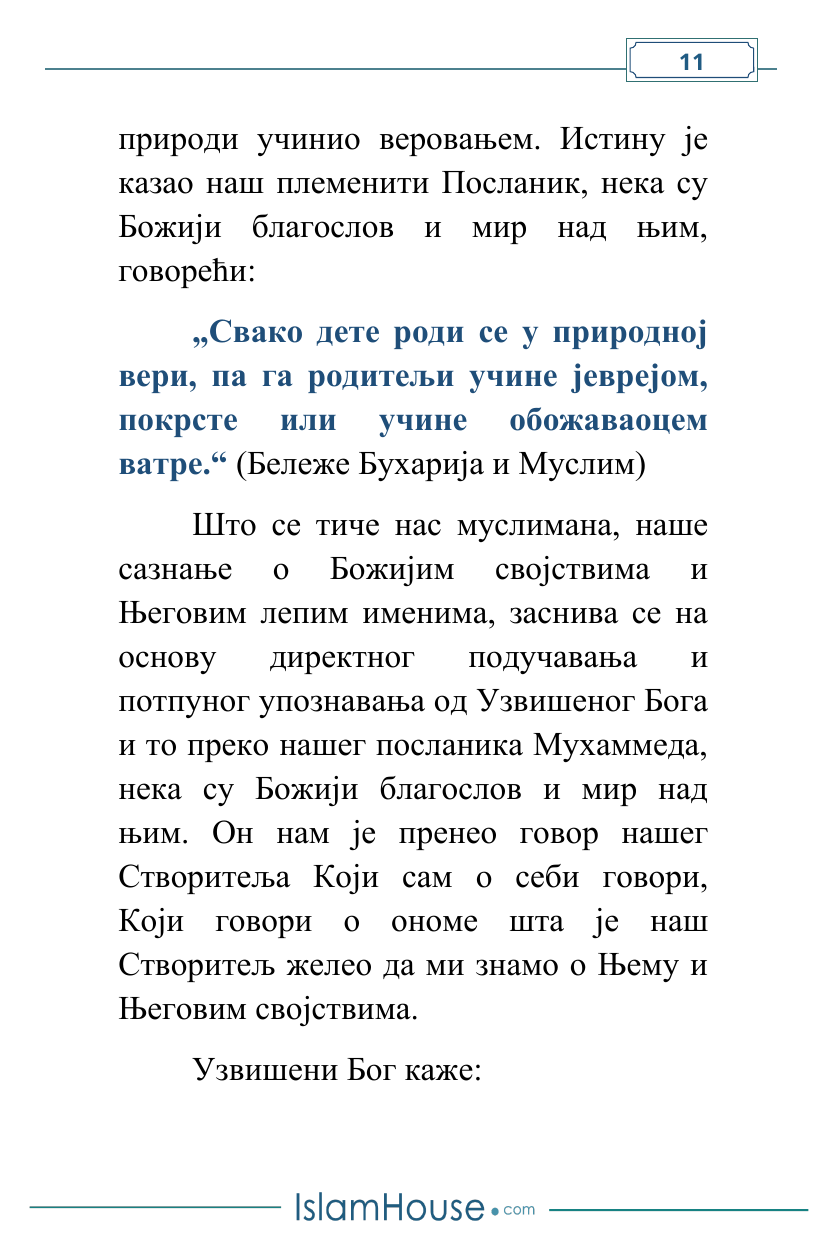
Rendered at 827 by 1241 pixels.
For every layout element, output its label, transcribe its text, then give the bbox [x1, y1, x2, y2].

text Узвишени Бог каже: [118, 1049, 709, 1088]
text „Свако дете роди се у природној вери, па га родитељи учине јеврејом, покрсте или учине обожаваоцем ватре.“ (Бележе Бухарија и Муслим) [118, 311, 709, 482]
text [118, 118, 709, 289]
picture [288, 1187, 809, 1228]
text Што се тиче нас муслимана, наше сазнање о Божијим својствима и Његовим лепим именима, заснива се на основу директног подучавања и потпуног упознавања од Узвишеног Бога и то преко нашег посланика Мухаммеда, нека су Божији благослов и мир над њим. Он нам је пренео говор нашег Створитеља Који сам о себи говори, Који говори о ономе шта је наш Створитељ желео да ми знамо о Њему и Његовим својствима. [118, 504, 709, 1027]
picture [22, 1186, 282, 1224]
